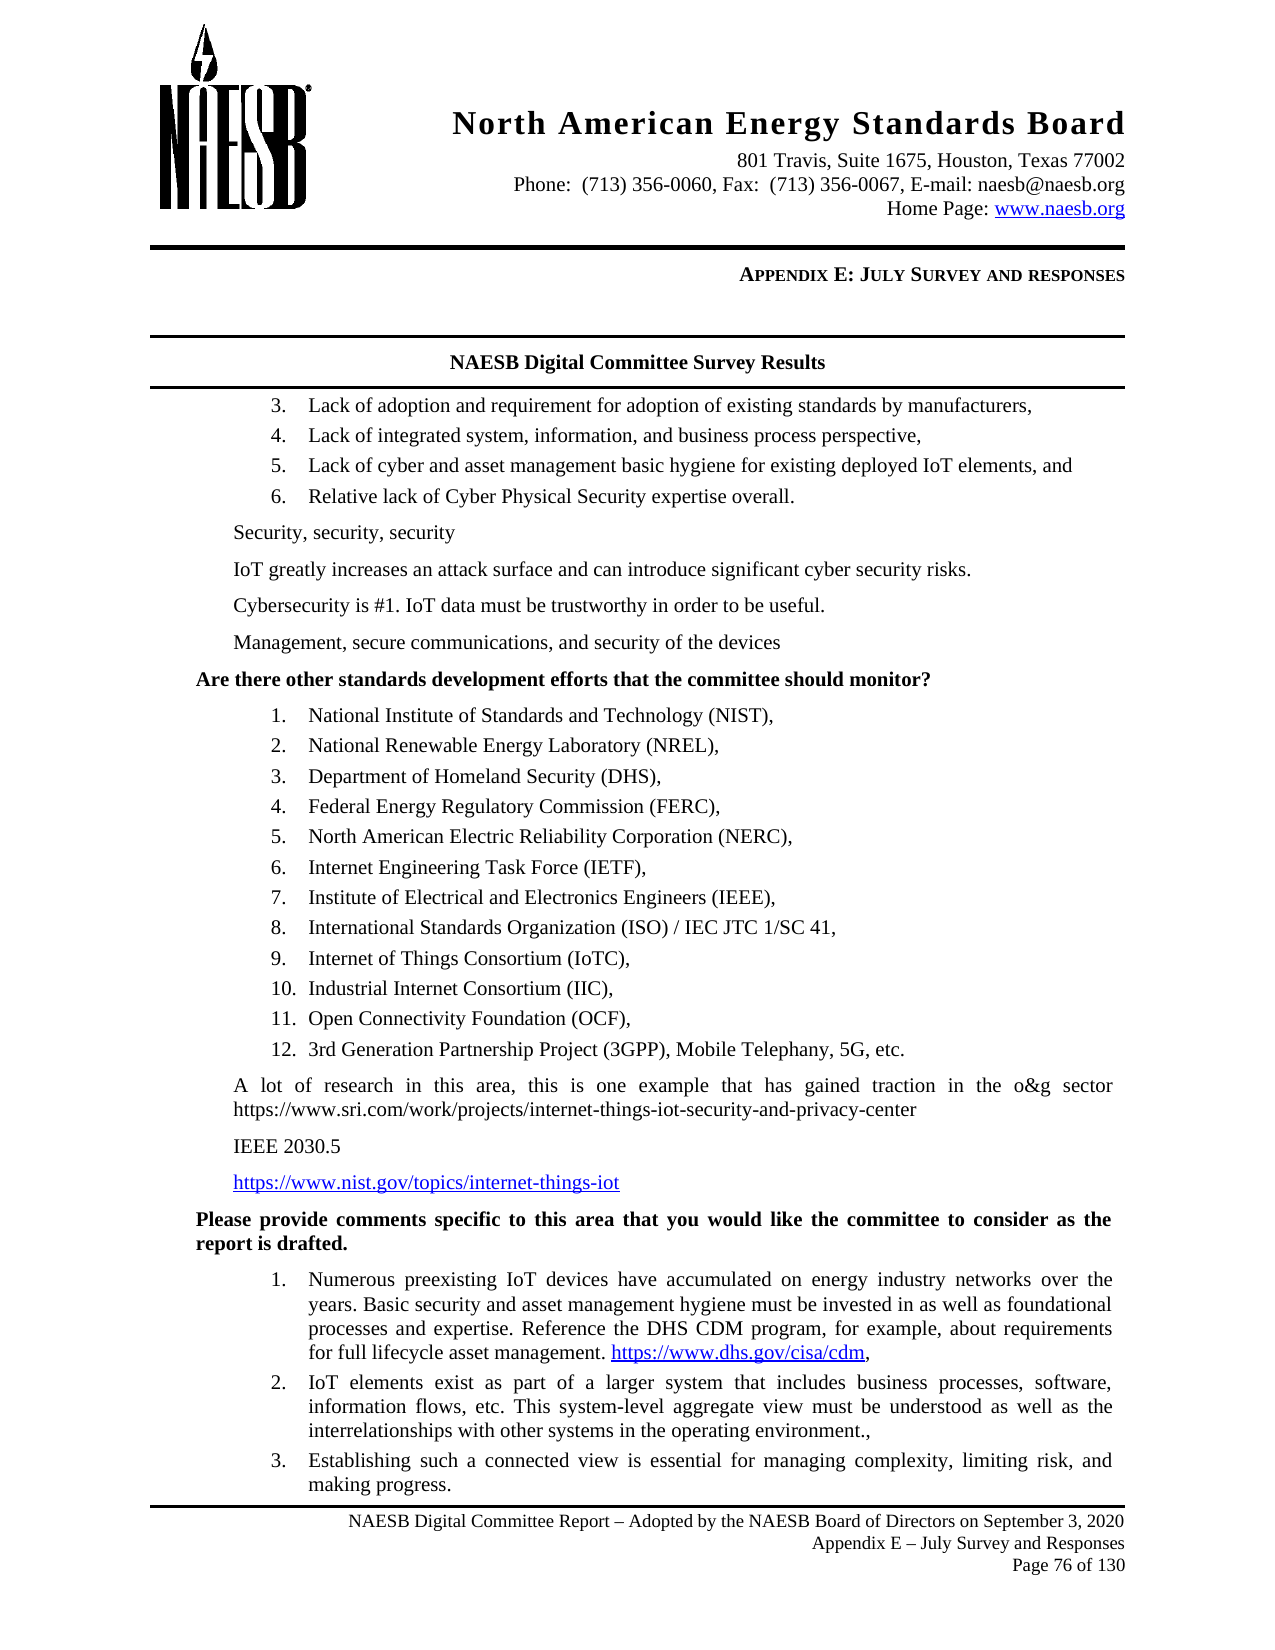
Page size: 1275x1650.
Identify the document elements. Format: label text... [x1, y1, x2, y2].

table_cell Please provide comments specific to this area that you would like the committee to consider as the report is drafted. [150, 1201, 1125, 1261]
table_cell Cybersecurity is #1. IoT data must be trustworthy in order to be useful. [150, 587, 1125, 624]
table_cell IoT greatly increases an attack surface and can introduce significant cyber security risks. [150, 551, 1125, 587]
table_header NAESB Digital Committee Survey Results [150, 338, 1125, 386]
table_cell A lot of research in this area, this is one example that has gained traction in the o&g sector https://www.sri.com/work/projects/internet-things-iot-security-and-privacy-center [150, 1067, 1125, 1127]
table_cell Security, security, security [150, 514, 1125, 551]
table_cell National Institute of Standards and Technology (NIST), National Renewable Energy Laboratory (NREL), Department of Homeland Security (DHS), Federal Energy Regulatory Commission (FERC), North American Electric Reliability Corporation (NERC), Internet Engineering Task Force (IETF), Institute of Electrical and Electronics Engineers (IEEE), International Standards Organization (ISO) / IEC JTC 1/SC 41, Internet of Things Consortium (IoTC), Industrial Internet Consortium (IIC), Open Connectivity Foundation (OCF), 3rd Generation Partnership Project (3GPP), Mobile Telephany, 5G, etc. [150, 697, 1125, 1067]
table_cell https://www.nist.gov/topics/internet-things-iot [150, 1164, 1125, 1201]
table_cell IEEE 2030.5 [150, 1128, 1125, 1164]
table_cell Are there other standards development efforts that the committee should monitor? [150, 660, 1125, 697]
picture [155, 24, 317, 211]
table_cell Management, secure communications, and security of the devices [150, 624, 1125, 660]
